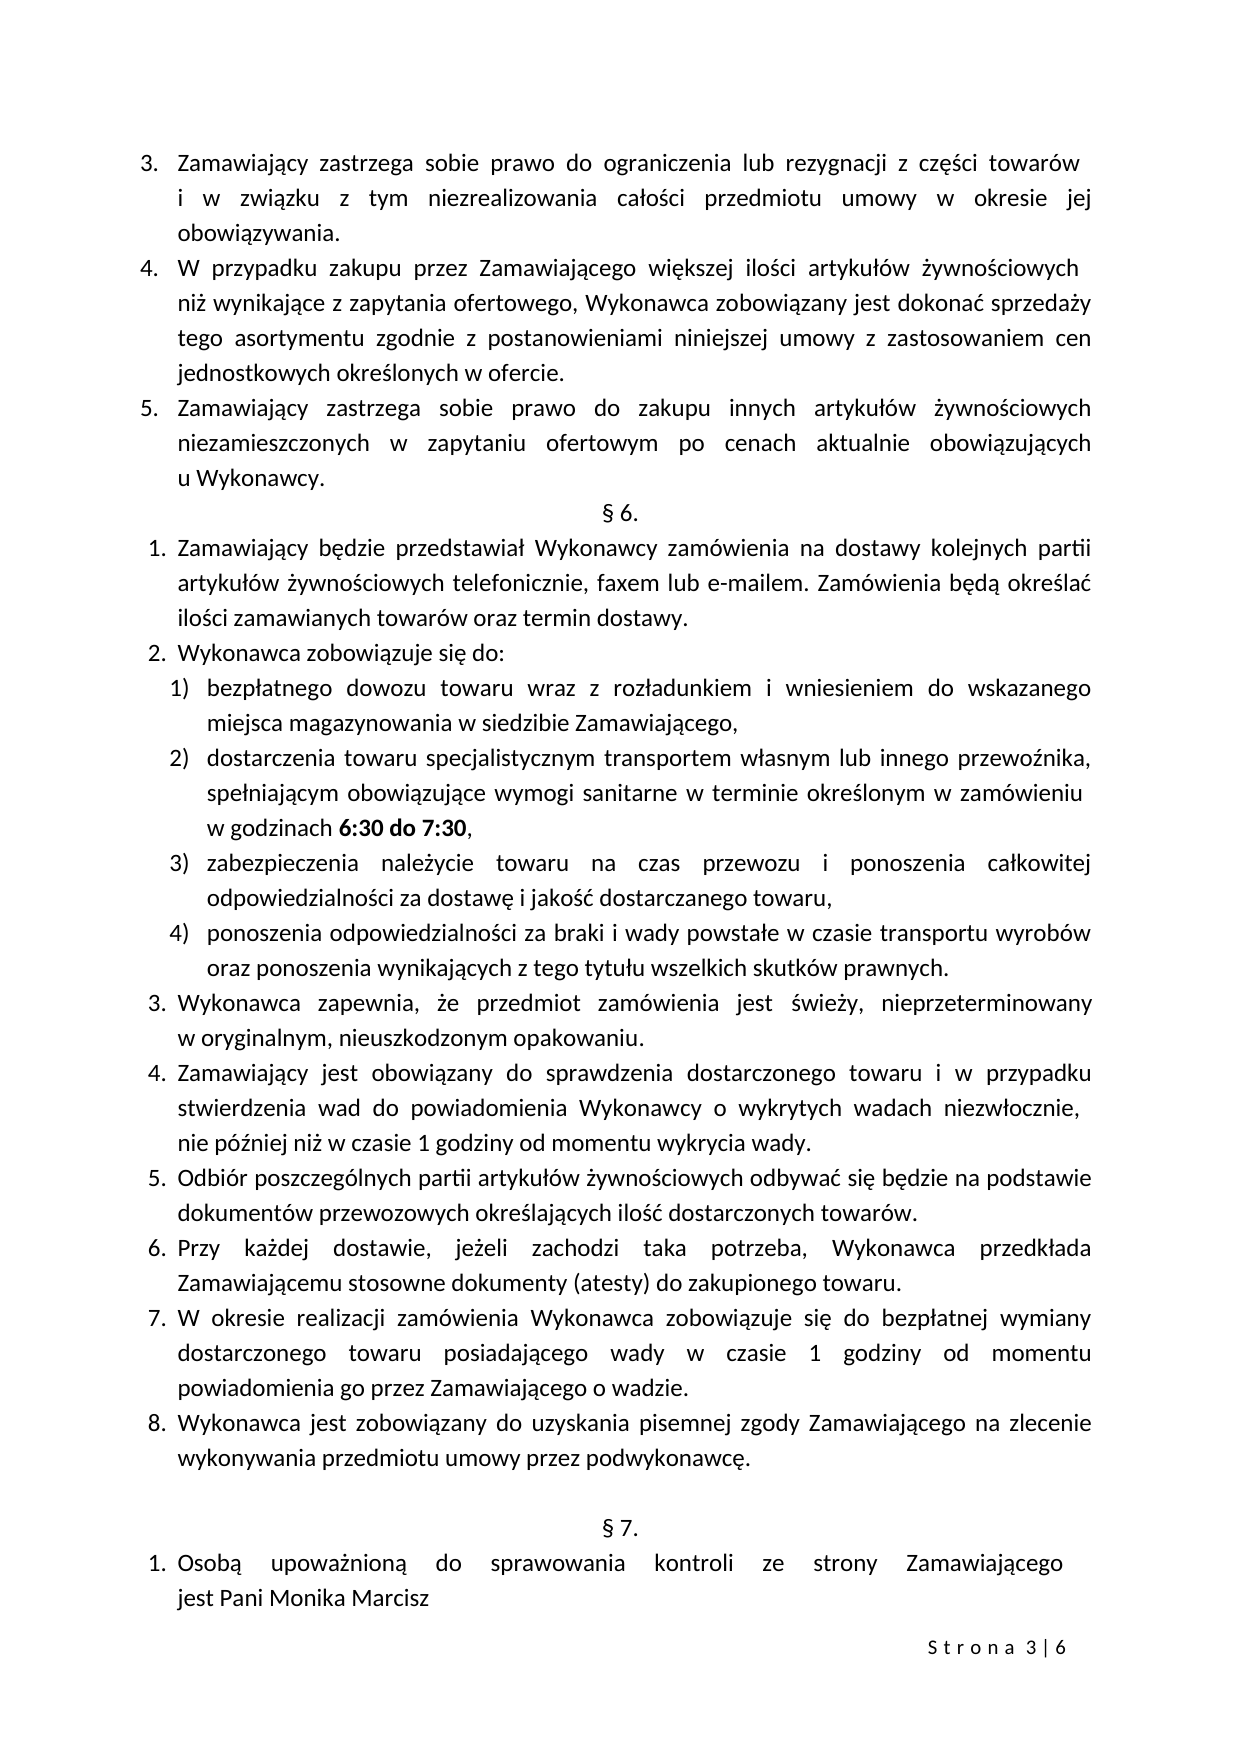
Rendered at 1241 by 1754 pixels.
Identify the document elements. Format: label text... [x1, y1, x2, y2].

list W przypadku zakupu przez Zamawiającego większej ilości artykułów żywnościowych niż wynikające z zapytania ofertowego, Wykonawca zobowiązany jest dokonać sprzedaży tego asortymentu zgodnie z postanowieniami niniejszej umowy z zastosowaniem cen jednostkowych określonych w ofercie. [140, 253, 1093, 388]
list Zamawiający zastrzega sobie prawo do zakupu innych artykułów żywnościowych niezamieszczonych w zapytaniu ofertowym po cenach aktualnie obowiązujących u Wykonawcy. [140, 393, 1093, 493]
list Osobą upoważnioną do sprawowania kontroli ze strony Zamawiającego jest Pani Monika Marcisz [148, 1548, 1093, 1613]
list Wykonawca jest zobowiązany do uzyskania pisemnej zgody Zamawiającego na zlecenie wykonywania przedmiotu umowy przez podwykonawcę. [148, 1408, 1093, 1473]
list dostarczenia towaru specjalistycznym transportem własnym lub innego przewoźnika, spełniającym obowiązujące wymogi sanitarne w terminie określonym w zamówieniu w godzinach 6:30 do 7:30, [169, 743, 1093, 843]
list ponoszenia odpowiedzialności za braki i wady powstałe w czasie transportu wyrobów oraz ponoszenia wynikających z tego tytułu wszelkich skutków prawnych. [169, 918, 1093, 983]
list Przy każdej dostawie, jeżeli zachodzi taka potrzeba, Wykonawca przedkłada Zamawiającemu stosowne dokumenty (atesty) do zakupionego towaru. [148, 1233, 1093, 1298]
list Zamawiający będzie przedstawiał Wykonawcy zamówienia na dostawy kolejnych partii artykułów żywnościowych telefonicznie, faxem lub e-mailem. Zamówienia będą określać ilości zamawianych towarów oraz termin dostawy. [148, 533, 1093, 633]
text § 7. [148, 1513, 1093, 1543]
list zabezpieczenia należycie towaru na czas przewozu i ponoszenia całkowitej odpowiedzialności za dostawę i jakość dostarczanego towaru, [169, 848, 1093, 913]
list Wykonawca zapewnia, że przedmiot zamówienia jest świeży, nieprzeterminowany w oryginalnym, nieuszkodzonym opakowaniu. [148, 988, 1093, 1053]
list Zamawiający jest obowiązany do sprawdzenia dostarczonego towaru i w przypadku stwierdzenia wad do powiadomienia Wykonawcy o wykrytych wadach niezwłocznie, nie później niż w czasie 1 godziny od momentu wykrycia wady. [148, 1058, 1093, 1158]
list Wykonawca zobowiązuje się do: [148, 638, 1093, 668]
list Zamawiający zastrzega sobie prawo do ograniczenia lub rezygnacji z części towarów i w związku z tym niezrealizowania całości przedmiotu umowy w okresie jej obowiązywania. [140, 148, 1093, 248]
list W okresie realizacji zamówienia Wykonawca zobowiązuje się do bezpłatnej wymiany dostarczonego towaru posiadającego wady w czasie 1 godziny od momentu powiadomienia go przez Zamawiającego o wadzie. [148, 1303, 1093, 1403]
text § 6. [148, 498, 1093, 528]
list bezpłatnego dowozu towaru wraz z rozładunkiem i wniesieniem do wskazanego miejsca magazynowania w siedzibie Zamawiającego, [169, 673, 1093, 738]
list Odbiór poszczególnych partii artykułów żywnościowych odbywać się będzie na podstawie dokumentów przewozowych określających ilość dostarczonych towarów. [148, 1163, 1093, 1228]
